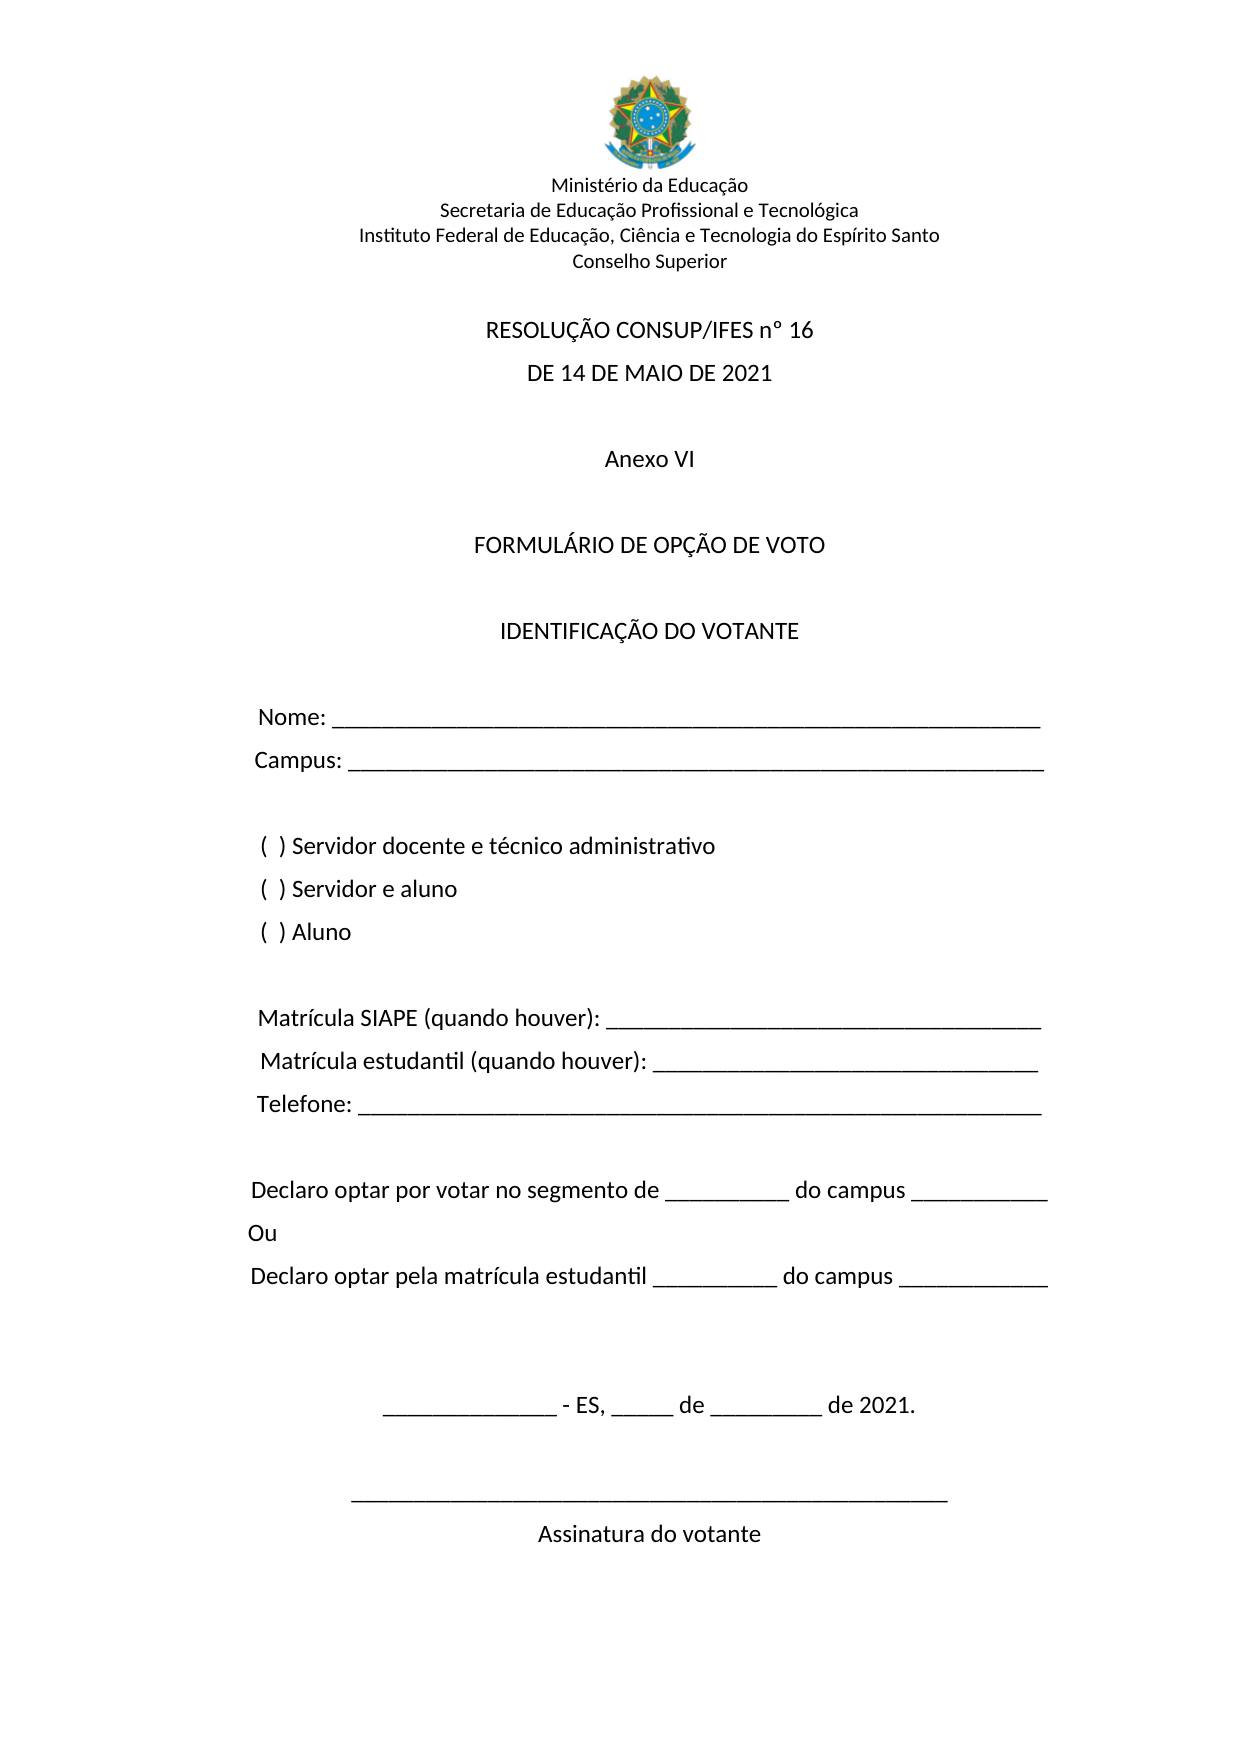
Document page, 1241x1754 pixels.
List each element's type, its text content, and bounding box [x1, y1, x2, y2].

text FORMULÁRIO DE OPÇÃO DE VOTO [118, 529, 1181, 559]
text DE 14 DE MAIO DE 2021 [118, 357, 1181, 387]
text Ou [242, 1217, 1181, 1248]
text Matrícula estudantil (quando houver): _______________________________ [242, 1045, 1181, 1076]
text IDENTIFICAÇÃO DO VOTANTE [118, 615, 1181, 646]
text Matrícula SIAPE (quando houver): ___________________________________ [118, 1002, 1181, 1033]
text Assinatura do votante [118, 1518, 1181, 1549]
text RESOLUÇÃO CONSUP/IFES nº 16 [118, 314, 1181, 344]
text ( ) Servidor docente e técnico administrativo [242, 830, 1181, 861]
text ( ) Servidor e aluno [242, 873, 1181, 904]
text Anexo VI [118, 443, 1181, 473]
text ______________ - ES, _____ de _________ de 2021. [118, 1389, 1181, 1420]
text Campus: ________________________________________________________ [118, 744, 1181, 775]
text Declaro optar por votar no segmento de __________ do campus ___________ [118, 1174, 1181, 1205]
text Declaro optar pela matrícula estudantil __________ do campus ____________ [118, 1260, 1181, 1291]
text ________________________________________________ [118, 1476, 1181, 1506]
text Telefone: _______________________________________________________ [118, 1088, 1181, 1119]
text Nome: _________________________________________________________ [118, 701, 1181, 732]
text ( ) Aluno [242, 916, 1181, 947]
